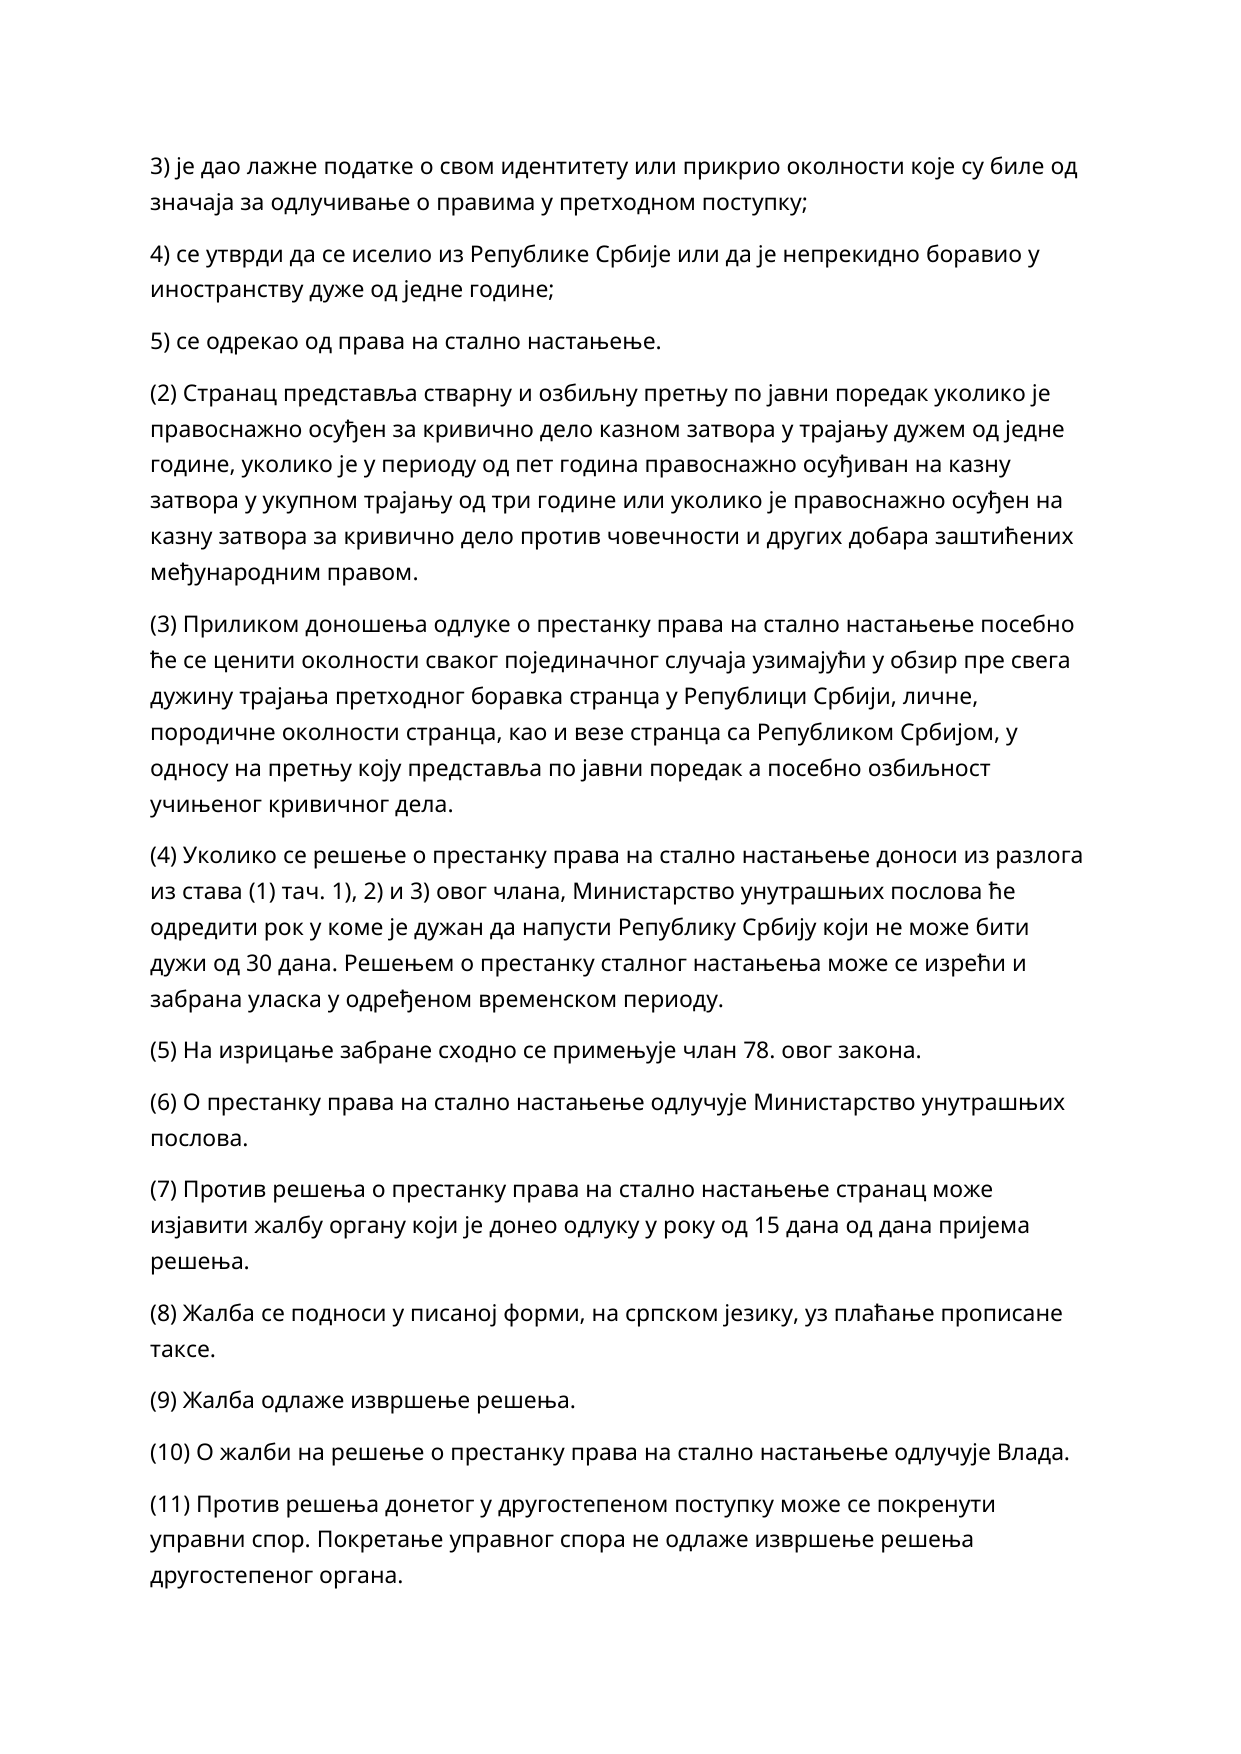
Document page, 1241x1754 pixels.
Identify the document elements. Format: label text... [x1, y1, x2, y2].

text 3) је дао лажне податке о свом идентитету или прикрио околности које су биле од значаја за одлучивање о правима у претходном поступку; [150, 150, 1090, 217]
text (2) Странац представља стварну и озбиљну претњу по јавни поредак уколико је правоснажно осуђен за кривично дело казном затвора у трајању дужем од једне године, уколико је у периоду од пет година правоснажно осуђиван на казну затвора у укупном трајању од три године или уколико је правоснажно осуђен на казну затвора за кривично дело против човечности и других добара заштићених међународним правом. [150, 377, 1090, 587]
text (5) На изрицање забране сходно се примењује члан 78. овог закона. [150, 1034, 1090, 1066]
text 5) се одрекао од права на стално настањење. [150, 325, 1090, 356]
text (8) Жалба се подноси у писаној форми, на српском језику, уз плаћање прописане таксе. [150, 1297, 1090, 1364]
text (11) Против решења донетог у другостепеном поступку може се покренути управни спор. Покретање управног спора не одлаже извршење решења другостепеног органа. [150, 1487, 1090, 1591]
text 4) се утврди да се иселио из Републике Србије или да је непрекидно боравио у иностранству дуже од једне године; [150, 237, 1090, 305]
text (6) О престанку права на стално настањење одлучује Министарство унутрашњих послова. [150, 1086, 1090, 1153]
text (3) Приликом доношења одлуке о престанку права на стално настањење посебно ће се ценити околности сваког појединачног случаја узимајући у обзир пре свега дужину трајања претходног боравка странца у Републици Србији, личне, породичне околности странца, као и везе странца са Републиком Србијом, у односу на претњу коју представља по јавни поредак а посебно озбиљност учињеног кривичног дела. [150, 608, 1090, 819]
text (4) Уколико се решење о престанку права на стално настањење доноси из разлога из става (1) тач. 1), 2) и 3) овог члана, Министарство унутрашњих послова ће одредити рок у коме је дужан да напусти Републику Србију који не може бити дужи од 30 дана. Решењем о престанку сталног настањења може се изрећи и забрана уласка у одређеном временском периоду. [150, 839, 1090, 1014]
text (7) Против решења о престанку права на стално настањење странац може изјавити жалбу органу који је донео одлуку у року од 15 дана од дана пријема решења. [150, 1173, 1090, 1277]
text (9) Жалба одлаже извршење решења. [150, 1384, 1090, 1416]
text (10) О жалби на решење о престанку права на стално настањење одлучује Влада. [150, 1436, 1090, 1467]
